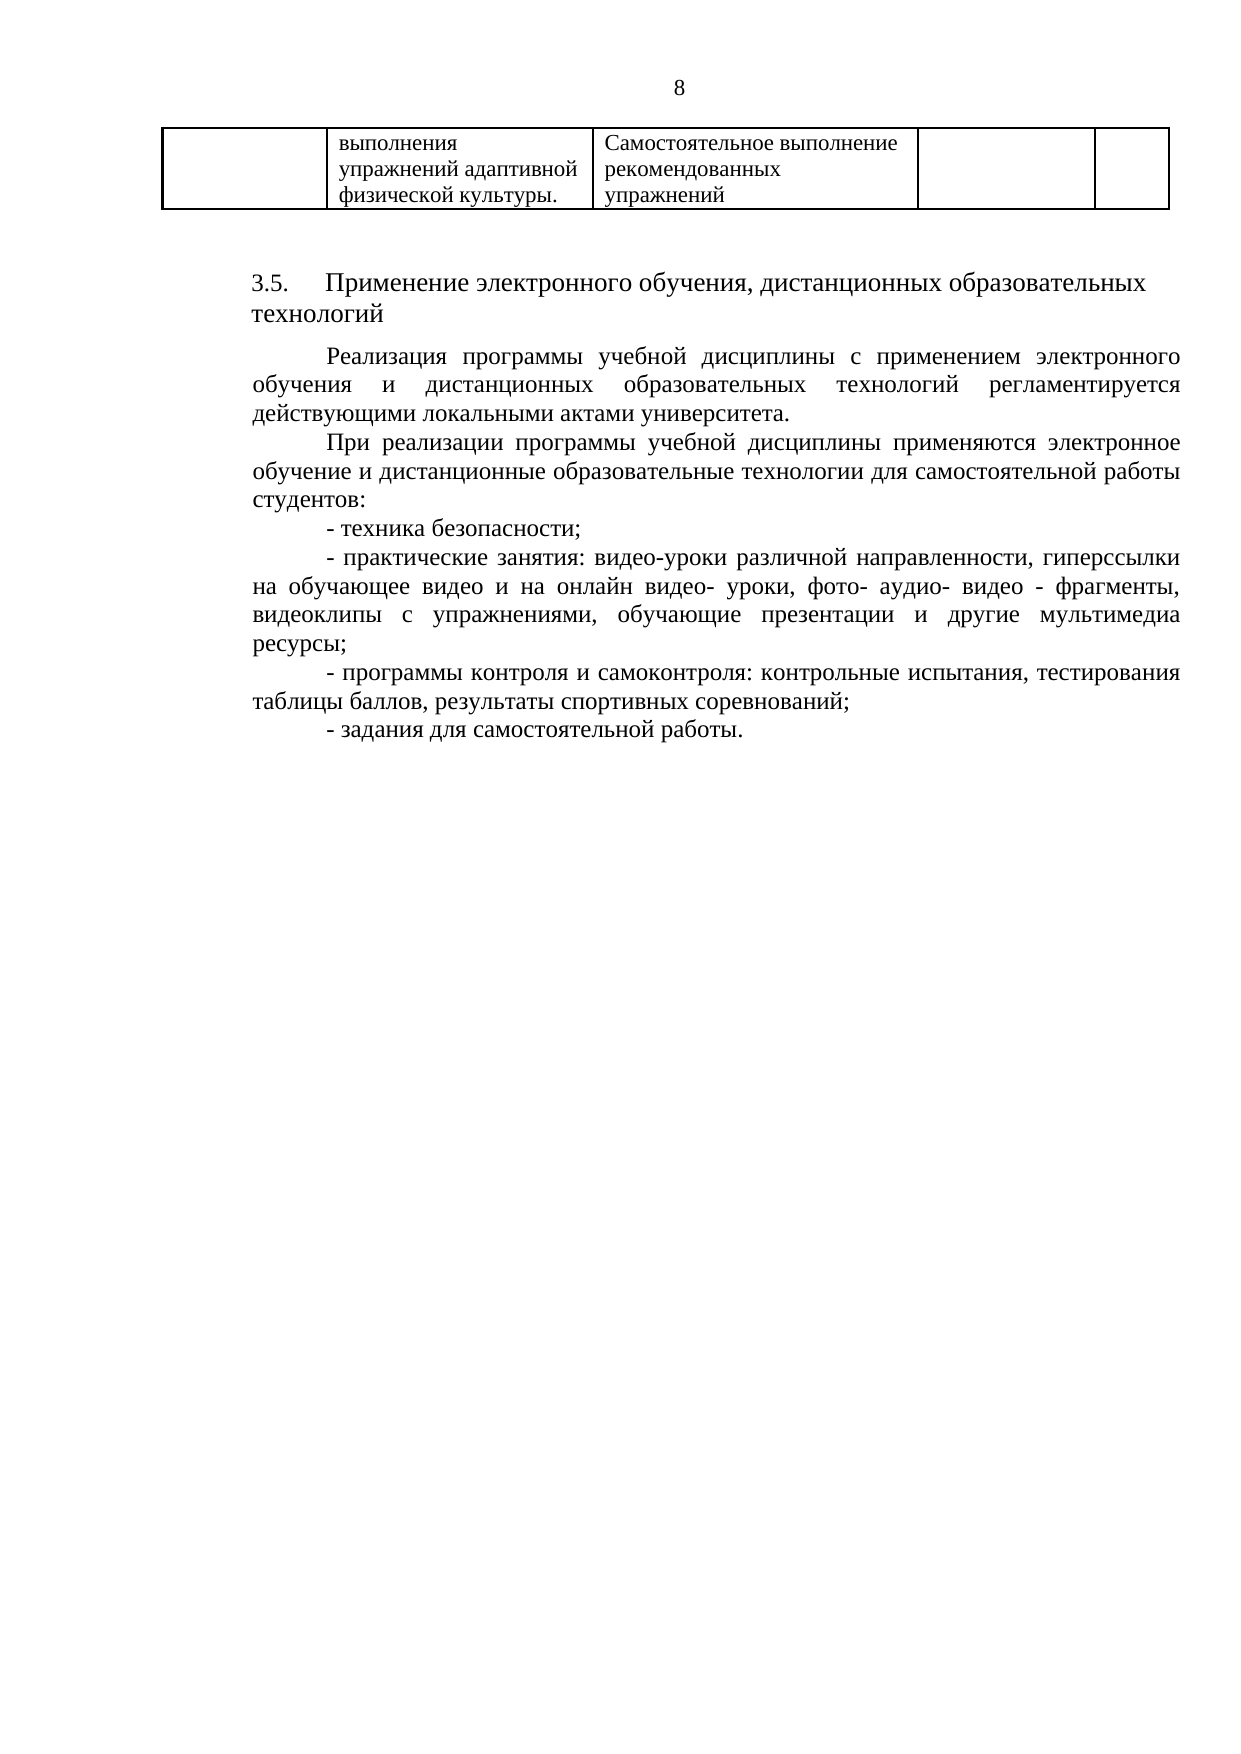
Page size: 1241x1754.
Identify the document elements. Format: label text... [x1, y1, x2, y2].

text При реализации программы учебной дисциплины применяются электронное обучение и дистанционные образовательные технологии для самостоятельной работы студентов: [252, 427, 1181, 513]
text - практические занятия: видео-уроки различной направленности, гиперссылки на обучающее видео и на онлайн видео- уроки, фото- аудио- видео - фрагменты, видеоклипы с упражнениями, обучающие презентации и другие мультимедиа ресурсы; [252, 542, 1181, 657]
subtitle Применение электронного обучения, дистанционных образовательных технологий [251, 266, 1181, 328]
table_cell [328, 129, 592, 208]
text Реализация программы учебной дисциплины с применением электронного обучения и дистанционных образовательных технологий регламентируется действующими локальными актами университета. [252, 341, 1181, 427]
text - техника безопасности; [252, 513, 1181, 542]
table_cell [919, 129, 1094, 208]
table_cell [594, 129, 917, 208]
table_cell 58 [1096, 129, 1168, 208]
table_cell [164, 129, 326, 208]
text - программы контроля и самоконтроля: контрольные испытания, тестирования таблицы баллов, результаты спортивных соревнований; [252, 657, 1181, 714]
text - задания для самостоятельной работы. [252, 714, 1181, 743]
